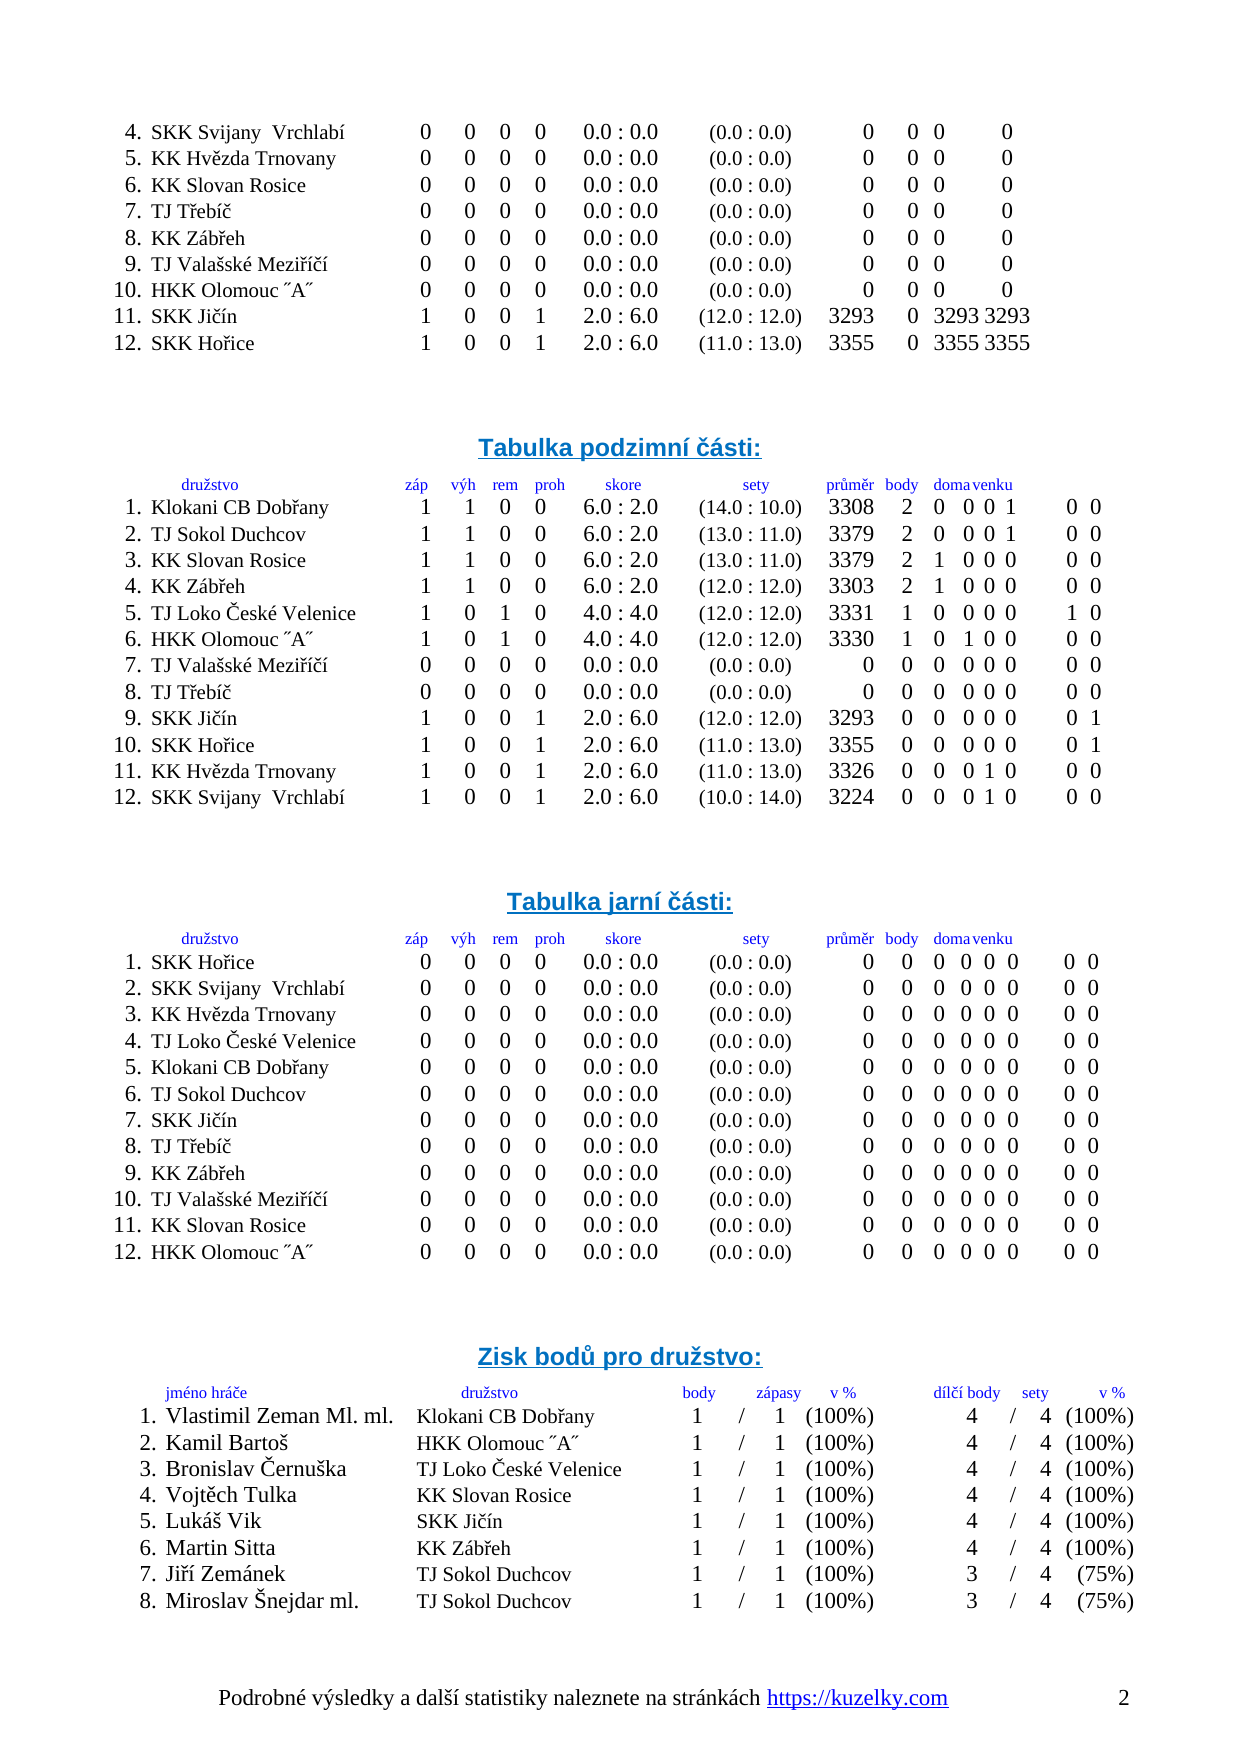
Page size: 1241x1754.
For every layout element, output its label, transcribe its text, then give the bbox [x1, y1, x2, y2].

text 11. KK Slovan Rosice 0 0 0 0 0.0 : 0.0 (0.0 : 0.0) 0 0 0 0 0 0 0 0 [106, 1211, 1134, 1238]
text 3. KK Slovan Rosice 1 1 0 0 6.0 : 2.0 (13.0 : 11.0) 3379 2 1 0 0 0 0 0 [106, 546, 1134, 572]
text 5. TJ Loko České Velenice 1 0 1 0 4.0 : 4.0 (12.0 : 12.0) 3331 1 0 0 0 0 1 0 [106, 599, 1134, 625]
text 3. KK Hvězda Trnovany 0 0 0 0 0.0 : 0.0 (0.0 : 0.0) 0 0 0 0 0 0 0 0 [106, 1001, 1134, 1027]
text 10. HKK Olomouc ˝A˝ 0 0 0 0 0.0 : 0.0 (0.0 : 0.0) 0 0 0 0 [106, 276, 1134, 303]
text družstvo záp výh rem proh skore sety průměr body doma venku [106, 929, 1134, 948]
text 4. KK Zábřeh 1 1 0 0 6.0 : 2.0 (12.0 : 12.0) 3303 2 1 0 0 0 0 0 [106, 572, 1134, 599]
text 4. Vojtěch Tulka KK Slovan Rosice 1 / 1 (100%) 4 / 4 (100%) [106, 1481, 1134, 1508]
text 8. KK Zábřeh 0 0 0 0 0.0 : 0.0 (0.0 : 0.0) 0 0 0 0 [106, 223, 1134, 250]
text 6. HKK Olomouc ˝A˝ 1 0 1 0 4.0 : 4.0 (12.0 : 12.0) 3330 1 0 1 0 0 0 0 [106, 625, 1134, 652]
text 11. KK Hvězda Trnovany 1 0 0 1 2.0 : 6.0 (11.0 : 13.0) 3326 0 0 0 1 0 0 0 [106, 757, 1134, 783]
text Tabulka podzimní části: [94, 433, 1145, 462]
text 10. TJ Valašské Meziříčí 0 0 0 0 0.0 : 0.0 (0.0 : 0.0) 0 0 0 0 0 0 0 0 [106, 1185, 1134, 1211]
text 7. Jiří Zemánek TJ Sokol Duchcov 1 / 1 (100%) 3 / 4 (75%) [106, 1560, 1134, 1587]
text 7. TJ Třebíč 0 0 0 0 0.0 : 0.0 (0.0 : 0.0) 0 0 0 0 [106, 197, 1134, 223]
text 4. TJ Loko České Velenice 0 0 0 0 0.0 : 0.0 (0.0 : 0.0) 0 0 0 0 0 0 0 0 [106, 1027, 1134, 1053]
text 3. Bronislav Černuška TJ Loko České Velenice 1 / 1 (100%) 4 / 4 (100%) [106, 1455, 1134, 1481]
text Tabulka jarní části: [94, 887, 1145, 916]
text 8. TJ Třebíč 0 0 0 0 0.0 : 0.0 (0.0 : 0.0) 0 0 0 0 0 0 0 0 [106, 1132, 1134, 1159]
text 7. SKK Jičín 0 0 0 0 0.0 : 0.0 (0.0 : 0.0) 0 0 0 0 0 0 0 0 [106, 1106, 1134, 1132]
text 6. TJ Sokol Duchcov 0 0 0 0 0.0 : 0.0 (0.0 : 0.0) 0 0 0 0 0 0 0 0 [106, 1079, 1134, 1106]
text Zisk bodů pro družstvo: [94, 1342, 1145, 1371]
text 7. TJ Valašské Meziříčí 0 0 0 0 0.0 : 0.0 (0.0 : 0.0) 0 0 0 0 0 0 0 0 [106, 652, 1134, 678]
text 6. Martin Sitta KK Zábřeh 1 / 1 (100%) 4 / 4 (100%) [106, 1534, 1134, 1560]
text 1. SKK Hořice 0 0 0 0 0.0 : 0.0 (0.0 : 0.0) 0 0 0 0 0 0 0 0 [106, 948, 1134, 974]
text 9. KK Zábřeh 0 0 0 0 0.0 : 0.0 (0.0 : 0.0) 0 0 0 0 0 0 0 0 [106, 1159, 1134, 1185]
text 11. SKK Jičín 1 0 0 1 2.0 : 6.0 (12.0 : 12.0) 3293 0 3293 3293 [106, 303, 1134, 329]
text 2. SKK Svijany Vrchlabí 0 0 0 0 0.0 : 0.0 (0.0 : 0.0) 0 0 0 0 0 0 0 0 [106, 974, 1134, 1001]
text 2. TJ Sokol Duchcov 1 1 0 0 6.0 : 2.0 (13.0 : 11.0) 3379 2 0 0 0 1 0 0 [106, 520, 1134, 546]
text jméno hráče družstvo body zápasy v % dílčí body sety v % [106, 1383, 1134, 1402]
text 12. SKK Hořice 1 0 0 1 2.0 : 6.0 (11.0 : 13.0) 3355 0 3355 3355 [106, 329, 1134, 355]
text 6. KK Slovan Rosice 0 0 0 0 0.0 : 0.0 (0.0 : 0.0) 0 0 0 0 [106, 171, 1134, 197]
text 4. SKK Svijany Vrchlabí 0 0 0 0 0.0 : 0.0 (0.0 : 0.0) 0 0 0 0 [106, 118, 1134, 144]
text 12. SKK Svijany Vrchlabí 1 0 0 1 2.0 : 6.0 (10.0 : 14.0) 3224 0 0 0 1 0 0 0 [106, 783, 1134, 810]
text 1. Vlastimil Zeman Ml. ml. Klokani CB Dobřany 1 / 1 (100%) 4 / 4 (100%) [106, 1402, 1134, 1428]
text 8. TJ Třebíč 0 0 0 0 0.0 : 0.0 (0.0 : 0.0) 0 0 0 0 0 0 0 0 [106, 678, 1134, 704]
text 9. SKK Jičín 1 0 0 1 2.0 : 6.0 (12.0 : 12.0) 3293 0 0 0 0 0 0 1 [106, 704, 1134, 731]
text 5. KK Hvězda Trnovany 0 0 0 0 0.0 : 0.0 (0.0 : 0.0) 0 0 0 0 [106, 144, 1134, 171]
text 12. HKK Olomouc ˝A˝ 0 0 0 0 0.0 : 0.0 (0.0 : 0.0) 0 0 0 0 0 0 0 0 [106, 1238, 1134, 1264]
text 9. TJ Valašské Meziříčí 0 0 0 0 0.0 : 0.0 (0.0 : 0.0) 0 0 0 0 [106, 250, 1134, 276]
text 5. Lukáš Vik SKK Jičín 1 / 1 (100%) 4 / 4 (100%) [106, 1508, 1134, 1534]
text 1. Klokani CB Dobřany 1 1 0 0 6.0 : 2.0 (14.0 : 10.0) 3308 2 0 0 0 1 0 0 [106, 493, 1134, 520]
text 8. Miroslav Šnejdar ml. TJ Sokol Duchcov 1 / 1 (100%) 3 / 4 (75%) [106, 1587, 1134, 1613]
text 10. SKK Hořice 1 0 0 1 2.0 : 6.0 (11.0 : 13.0) 3355 0 0 0 0 0 0 1 [106, 731, 1134, 757]
text 5. Klokani CB Dobřany 0 0 0 0 0.0 : 0.0 (0.0 : 0.0) 0 0 0 0 0 0 0 0 [106, 1053, 1134, 1079]
text 2. Kamil Bartoš HKK Olomouc ˝A˝ 1 / 1 (100%) 4 / 4 (100%) [106, 1428, 1134, 1455]
text družstvo záp výh rem proh skore sety průměr body doma venku [106, 474, 1134, 493]
